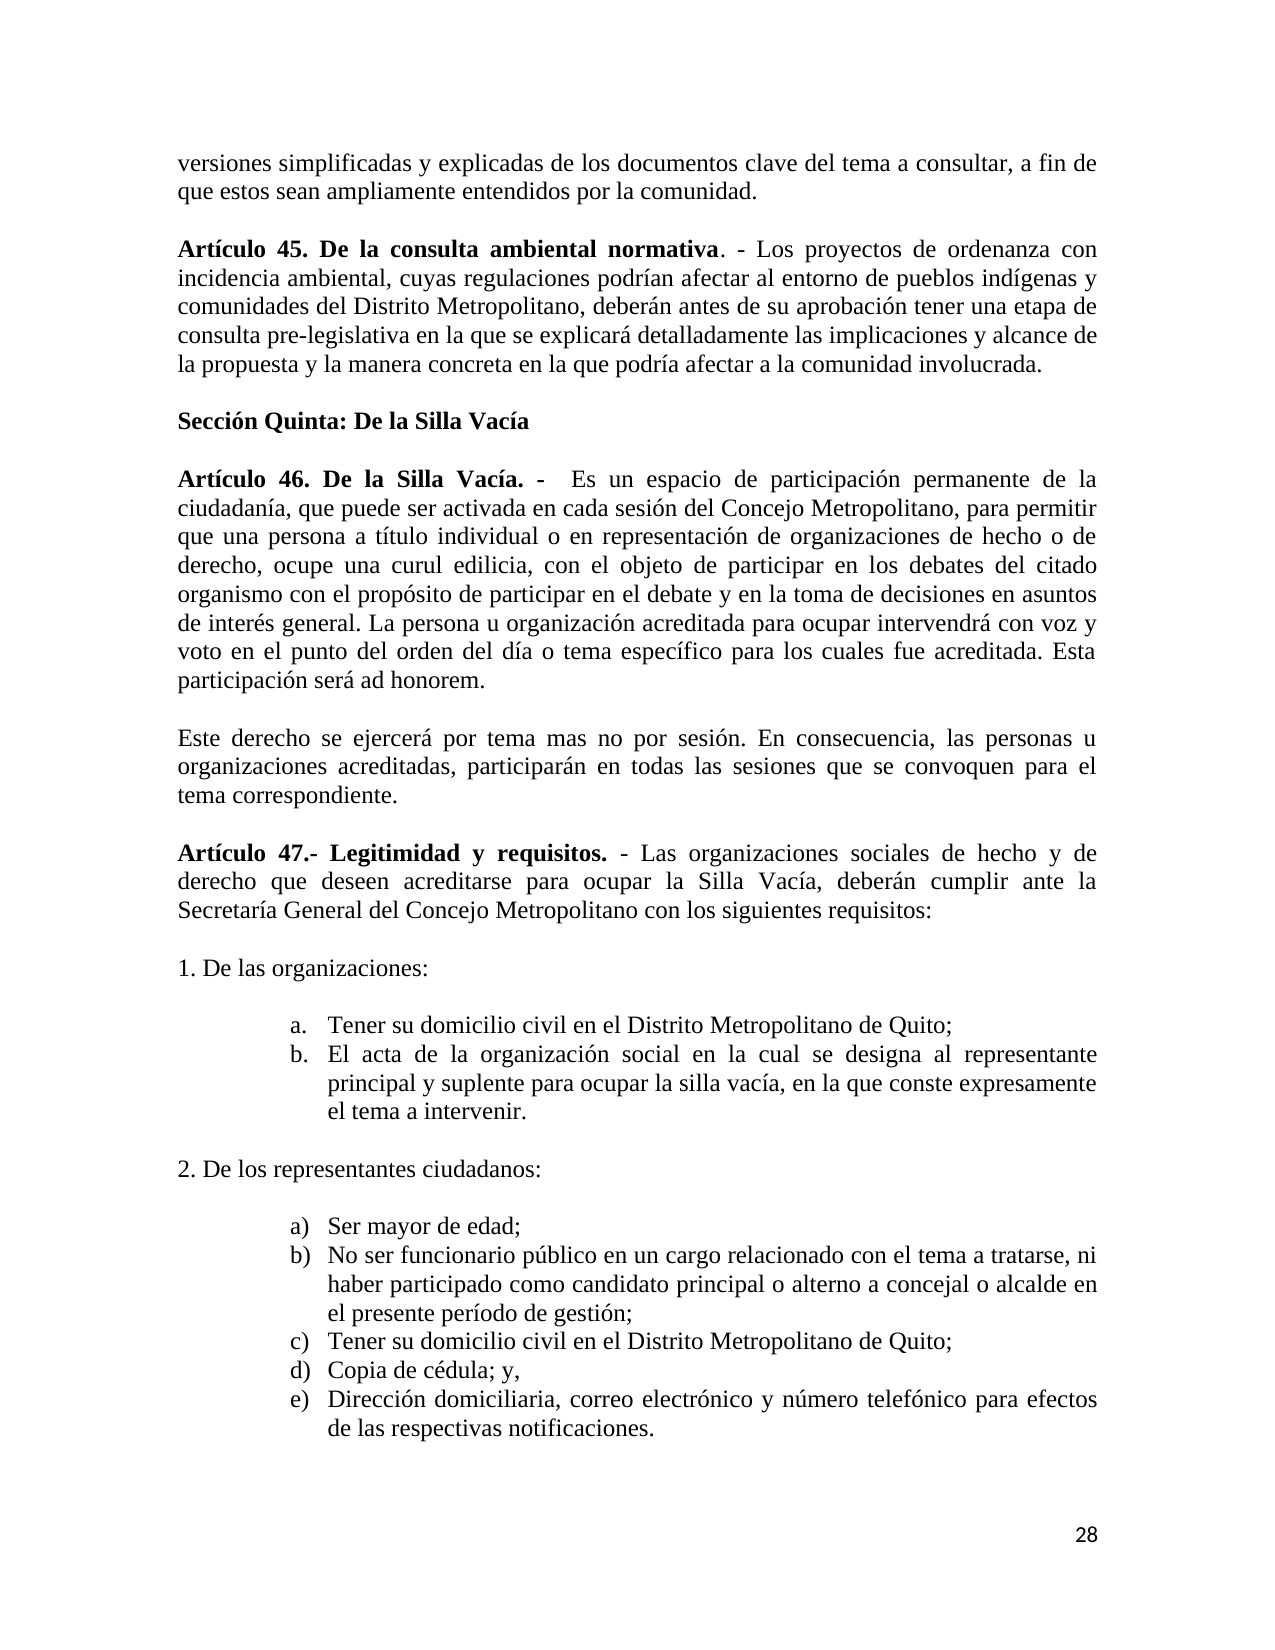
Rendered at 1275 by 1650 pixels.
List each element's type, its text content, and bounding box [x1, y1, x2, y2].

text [177, 148, 1098, 205]
text 1. De las organizaciones: [177, 953, 1098, 981]
list Tener su domicilio civil en el Distrito Metropolitano de Quito; [290, 1326, 1098, 1355]
list Dirección domiciliaria, correo electrónico y número telefónico para efectos de las respectivas notificaciones. [290, 1384, 1098, 1441]
list Ser mayor de edad; [290, 1211, 1098, 1240]
text Artículo 46. De la Silla Vacía. - Es un espacio de participación permanente de la ciudadanía, que puede ser activada en cada sesión del Concejo Metropolitano, para permitir que una persona a título individual o en representación de organizaciones de hecho o de derecho, ocupe una curul edilicia, con el objeto de participar en los debates del citado organismo con el propósito de participar en el debate y en la toma de decisiones en asuntos de interés general. La persona u organización acreditada para ocupar intervendrá con voz y voto en el punto del orden del día o tema específico para los cuales fue acreditada. Esta participación será ad honorem. [177, 464, 1098, 694]
list Copia de cédula; y, [290, 1355, 1098, 1384]
list El acta de la organización social en la cual se designa al representante principal y suplente para ocupar la silla vacía, en la que conste expresamente el tema a intervenir. [290, 1039, 1098, 1125]
list No ser funcionario público en un cargo relacionado con el tema a tratarse, ni haber participado como candidato principal o alterno a concejal o alcalde en el presente período de gestión; [290, 1240, 1098, 1326]
text Artículo 47.- Legitimidad y requisitos. - Las organizaciones sociales de hecho y de derecho que deseen acreditarse para ocupar la Silla Vacía, deberán cumplir ante la Secretaría General del Concejo Metropolitano con los siguientes requisitos: [177, 838, 1098, 924]
list Tener su domicilio civil en el Distrito Metropolitano de Quito; [290, 1010, 1098, 1039]
text Sección Quinta: De la Silla Vacía [177, 406, 1098, 435]
text 2. De los representantes ciudadanos: [177, 1154, 1098, 1183]
text Artículo 45. De la consulta ambiental normativa. - Los proyectos de ordenanza con incidencia ambiental, cuyas regulaciones podrían afectar al entorno de pueblos indígenas y comunidades del Distrito Metropolitano, deberán antes de su aprobación tener una etapa de consulta pre-legislativa en la que se explicará detalladamente las implicaciones y alcance de la propuesta y la manera concreta en la que podría afectar a la comunidad involucrada. [177, 234, 1098, 378]
text Este derecho se ejercerá por tema mas no por sesión. En consecuencia, las personas u organizaciones acreditadas, participarán en todas las sesiones que se convoquen para el tema correspondiente. [177, 723, 1098, 809]
